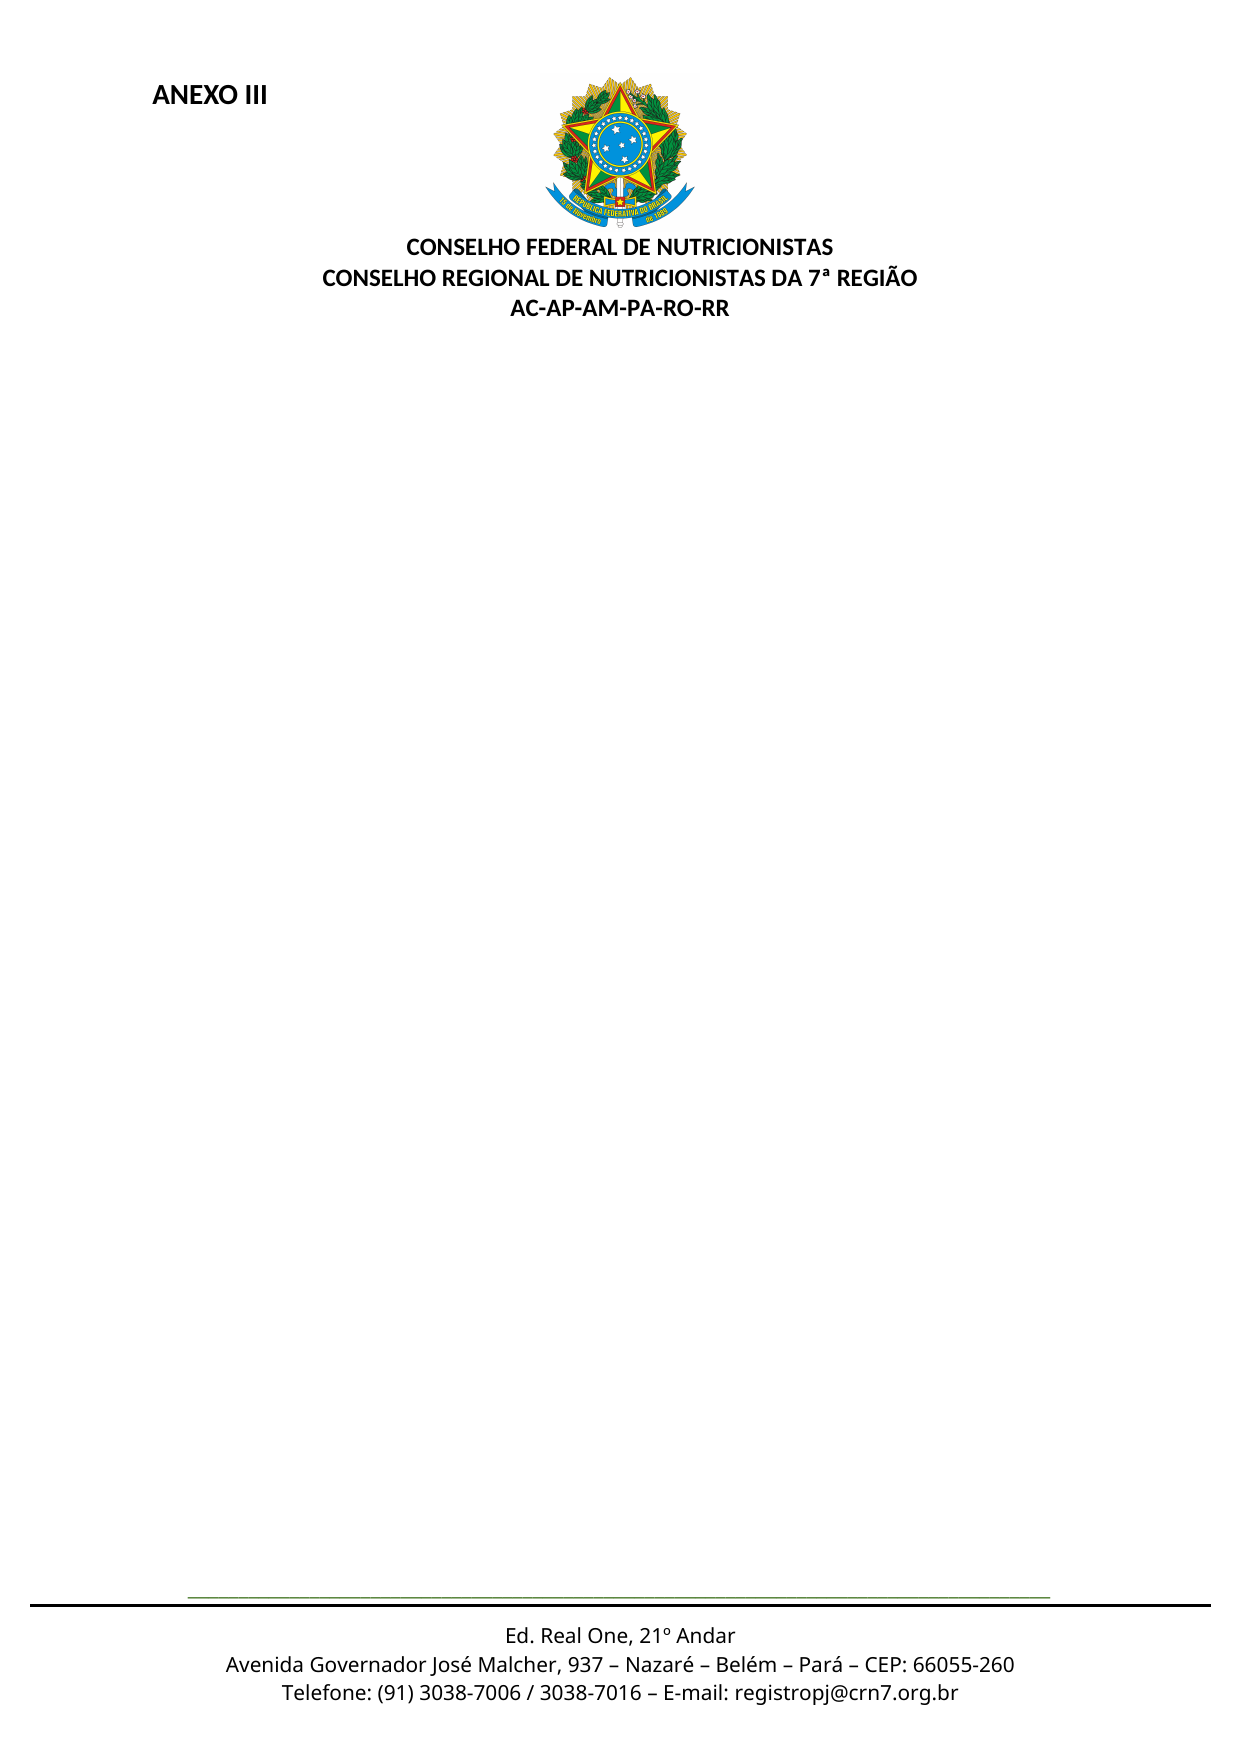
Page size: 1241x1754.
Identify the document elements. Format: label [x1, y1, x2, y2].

picture [540, 73, 700, 232]
